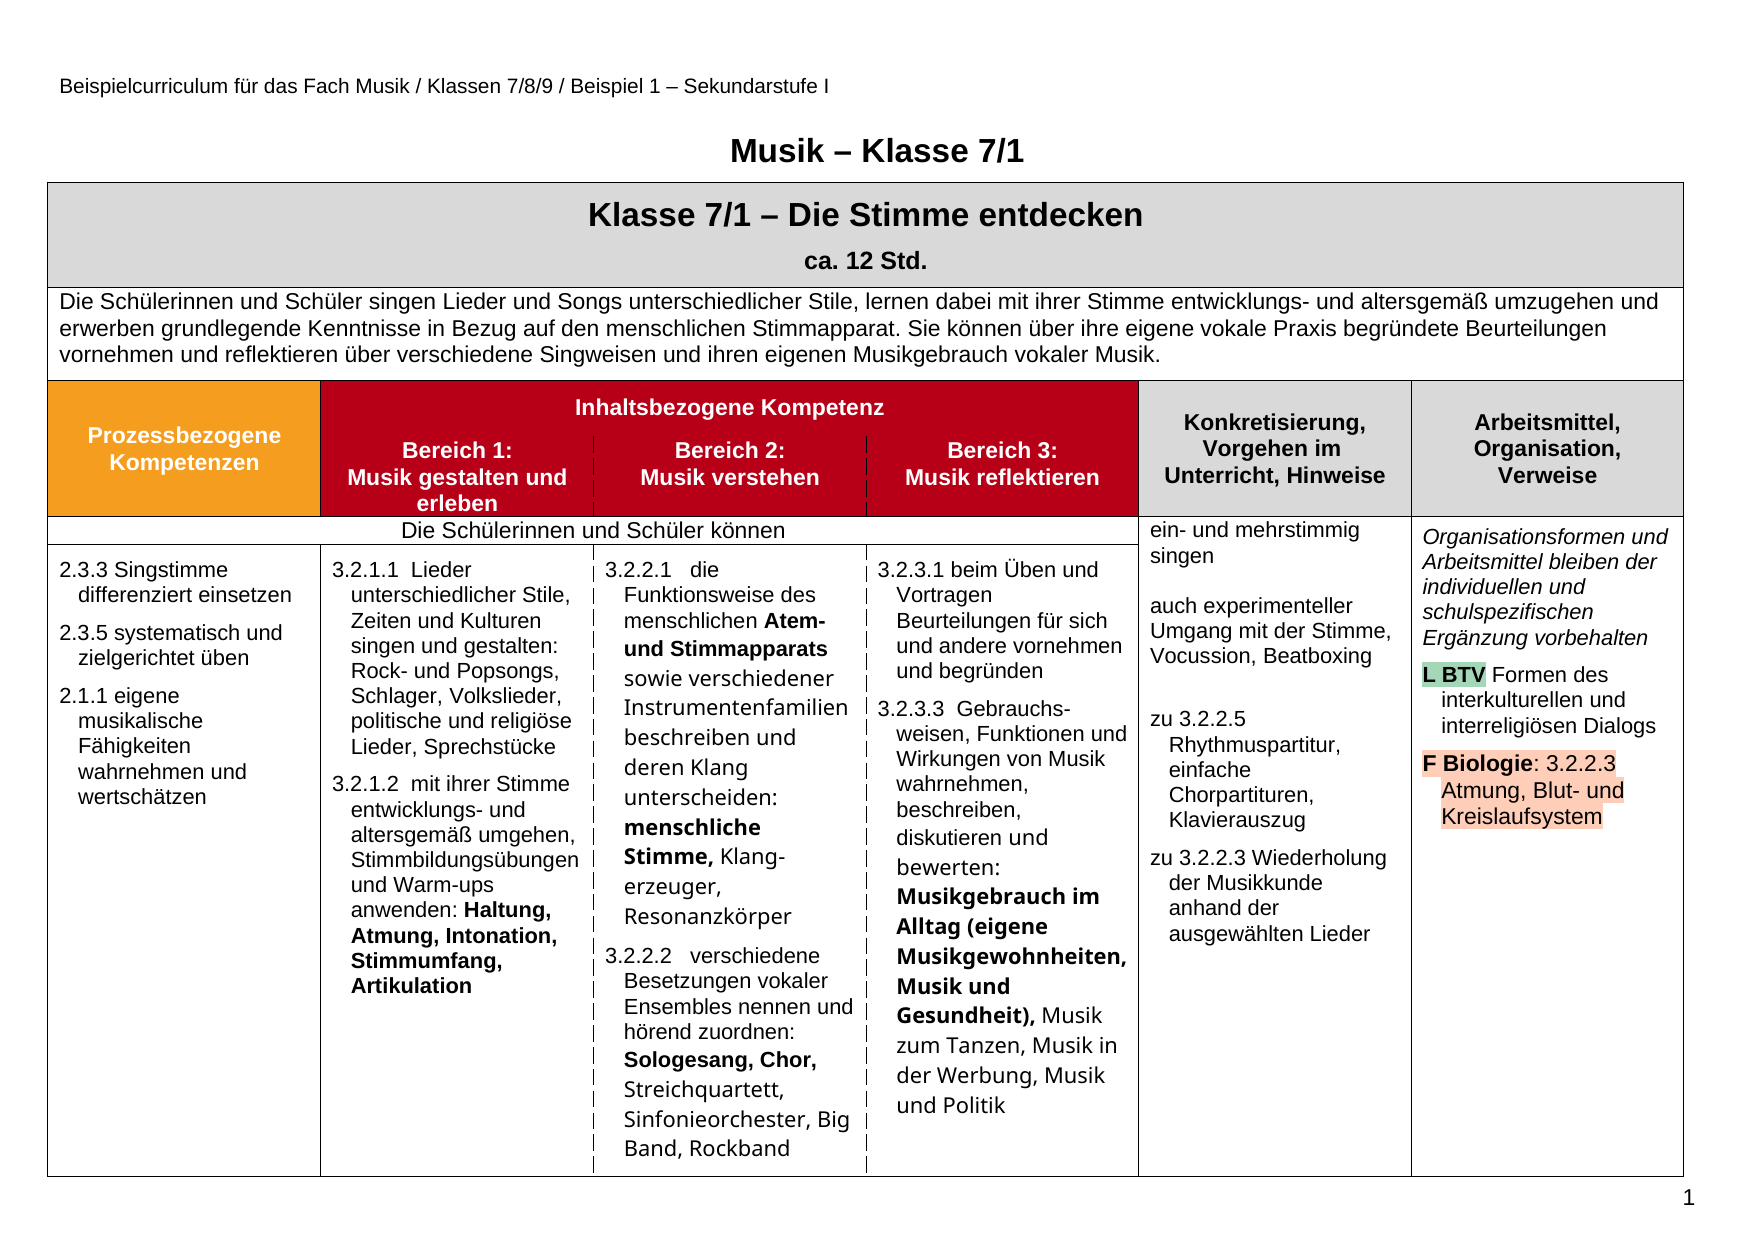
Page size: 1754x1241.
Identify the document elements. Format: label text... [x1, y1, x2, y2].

table_cell Prozessbezogene Kompetenzen [48, 381, 320, 516]
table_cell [594, 545, 866, 1176]
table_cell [321, 545, 594, 1176]
table_cell ein- und mehrstimmig singen auch experimenteller Umgang mit der Stimme, Vocussion, Beatboxing zu 3.2.2.5 Rhythmuspartitur, einfache Chorpartituren, Klavierauszug zu 3.2.2.3 Wiederholung der Musikkunde anhand der ausgewählten Lieder [1139, 517, 1411, 1176]
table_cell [866, 545, 1138, 1176]
text Musik – Klasse 7/1 [59, 131, 1695, 169]
table_cell Bereich 2: Musik verstehen [594, 436, 866, 516]
table_cell Inhaltsbezogene Kompetenz [321, 381, 1138, 436]
table_cell Die Schülerinnen und Schüler können [48, 517, 1138, 544]
table_cell Organisationsformen und Arbeitsmittel bleiben der individuellen und schulspezifischen Ergänzung vorbehalten L BTV Formen des interkulturellen und interreligiösen Dialogs F Biologie: 3.2.2.3 Atmung, Blut- und Kreislaufsystem [1412, 517, 1683, 1176]
table_cell Bereich 1: Musik gestalten und erleben [321, 436, 594, 516]
table_cell Die Schülerinnen und Schüler singen Lieder und Songs unterschiedlicher Stile, lernen dabei mit ihrer Stimme entwicklungs- und altersgemäß umzugehen und erwerben grundlegende Kenntnisse in Bezug auf den menschlichen Stimmapparat. Sie können über ihre eigene vokale Praxis begründete Beurteilungen vornehmen und reflektieren über verschiedene Singweisen und ihren eigenen Musikgebrauch vokaler Musik. [48, 288, 1683, 380]
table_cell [48, 545, 320, 1176]
table_cell Konkretisierung, Vorgehen im Unterricht, Hinweise [1139, 381, 1411, 516]
table_cell Bereich 3: Musik reflektieren [866, 436, 1138, 516]
table_cell Arbeitsmittel, Organisation, Verweise [1412, 381, 1683, 516]
table_header Klasse 7/1 – Die Stimme entdecken ca. 12 Std. [48, 183, 1683, 287]
